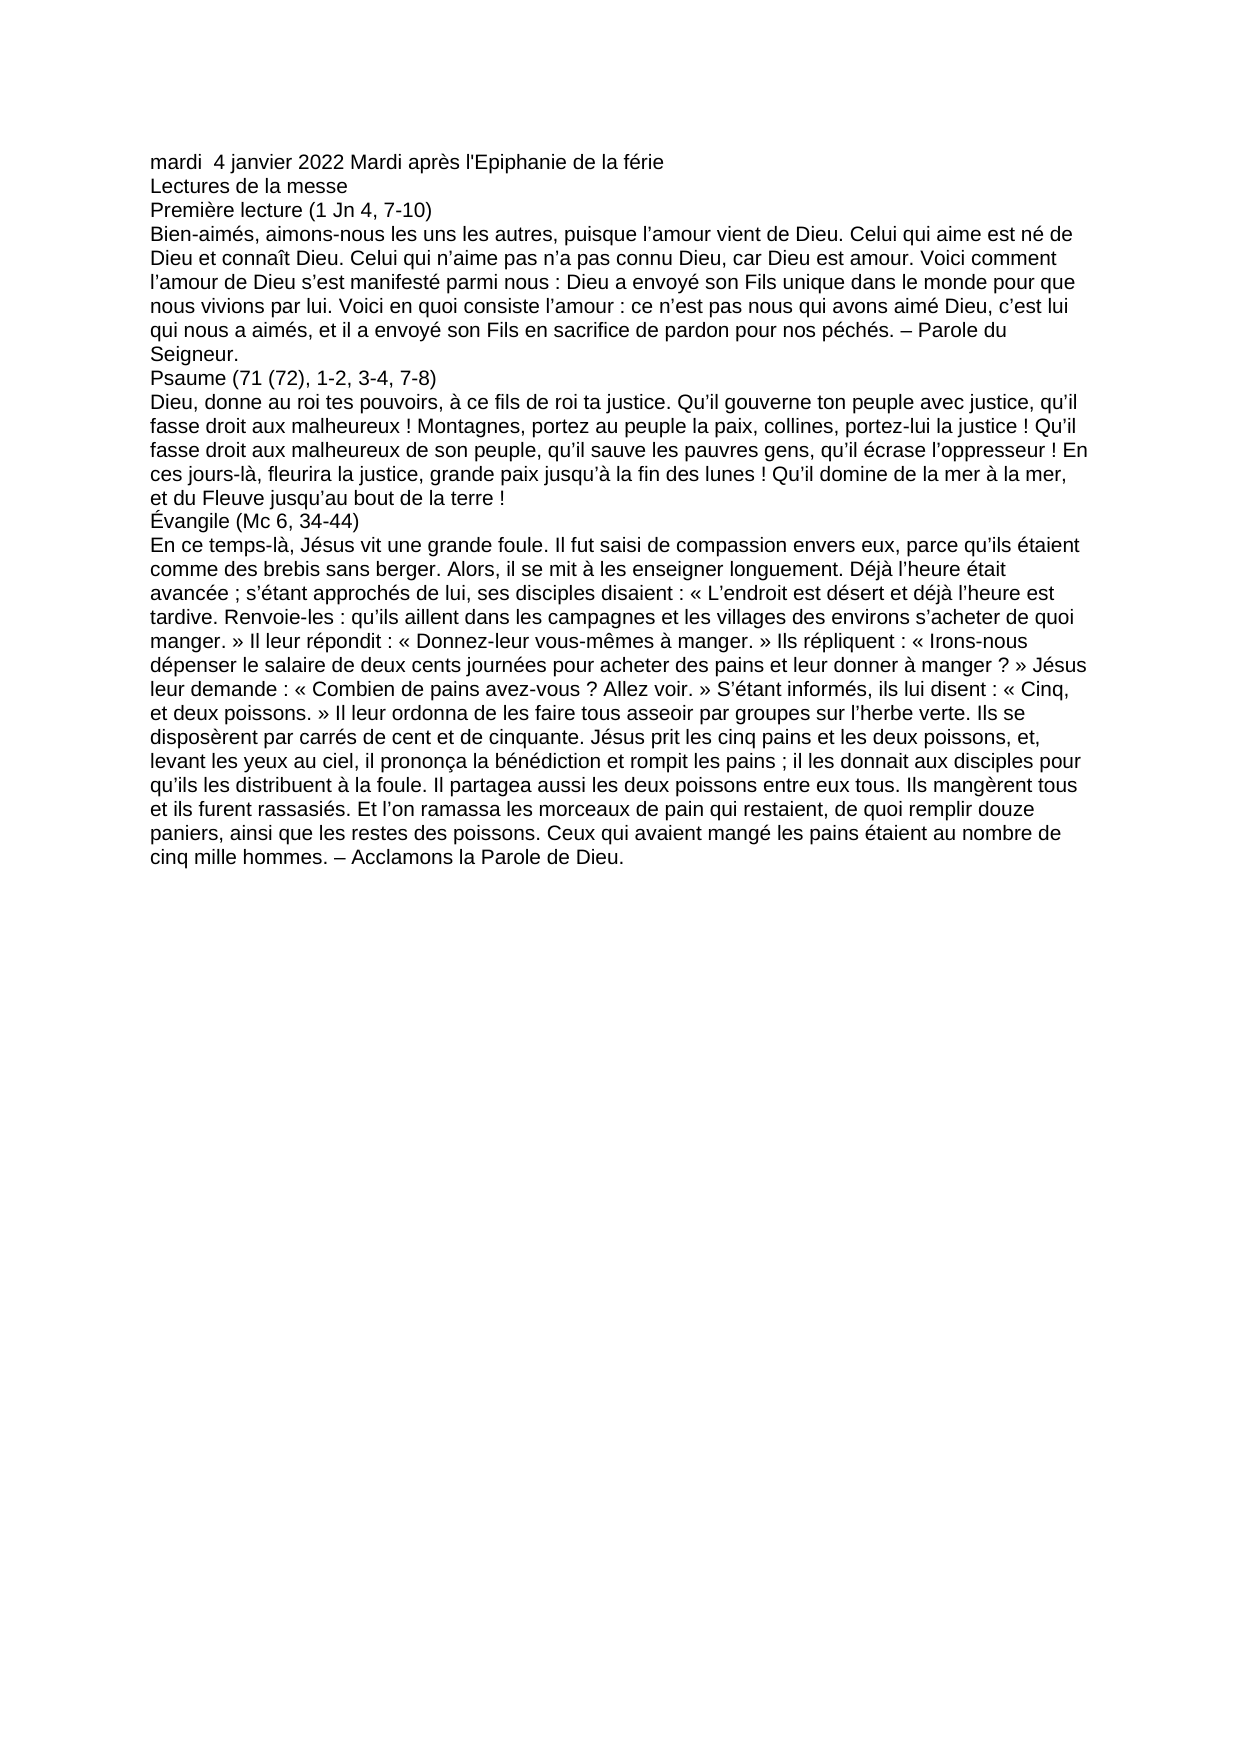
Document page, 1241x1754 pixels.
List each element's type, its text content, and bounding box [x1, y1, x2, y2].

text Dieu, donne au roi tes pouvoirs, à ce fils de roi ta justice. Qu’il gouverne ton peuple avec justice, qu’il fasse droit aux malheureux ! Montagnes, portez au peuple la paix, collines, portez-lui la justice ! Qu’il fasse droit aux malheureux de son peuple, qu’il sauve les pauvres gens, qu’il écrase l’oppresseur ! En ces jours-là, fleurira la justice, grande paix jusqu’à la fin des lunes ! Qu’il domine de la mer à la mer, et du Fleuve jusqu’au bout de la terre ! [150, 389, 1090, 509]
text En ce temps-là, Jésus vit une grande foule. Il fut saisi de compassion envers eux, parce qu’ils étaient comme des brebis sans berger. Alors, il se mit à les enseigner longuement. Déjà l’heure était avancée ; s’étant approchés de lui, ses disciples disaient : « L’endroit est désert et déjà l’heure est tardive. Renvoie-les : qu’ils aillent dans les campagnes et les villages des environs s’acheter de quoi manger. » Il leur répondit : « Donnez-leur vous-mêmes à manger. » Ils répliquent : « Irons-nous dépenser le salaire de deux cents journées pour acheter des pains et leur donner à manger ? » Jésus leur demande : « Combien de pains avez-vous ? Allez voir. » S’étant informés, ils lui disent : « Cinq, et deux poissons. » Il leur ordonna de les faire tous asseoir par groupes sur l’herbe verte. Ils se disposèrent par carrés de cent et de cinquante. Jésus prit les cinq pains et les deux poissons, et, levant les yeux au ciel, il prononça la bénédiction et rompit les pains ; il les donnait aux disciples pour qu’ils les distribuent à la foule. Il partagea aussi les deux poissons entre eux tous. Ils mangèrent tous et ils furent rassasiés. Et l’on ramassa les morceaux de pain qui restaient, de quoi remplir douze paniers, ainsi que les restes des poissons. Ceux qui avaient mangé les pains étaient au nombre de cinq mille hommes. – Acclamons la Parole de Dieu. [150, 533, 1090, 869]
text Bien-aimés, aimons-nous les uns les autres, puisque l’amour vient de Dieu. Celui qui aime est né de Dieu et connaît Dieu. Celui qui n’aime pas n’a pas connu Dieu, car Dieu est amour. Voici comment l’amour de Dieu s’est manifesté parmi nous : Dieu a envoyé son Fils unique dans le monde pour que nous vivions par lui. Voici en quoi consiste l’amour : ce n’est pas nous qui avons aimé Dieu, c’est lui qui nous a aimés, et il a envoyé son Fils en sacrifice de pardon pour nos péchés. – Parole du Seigneur. [150, 222, 1090, 366]
